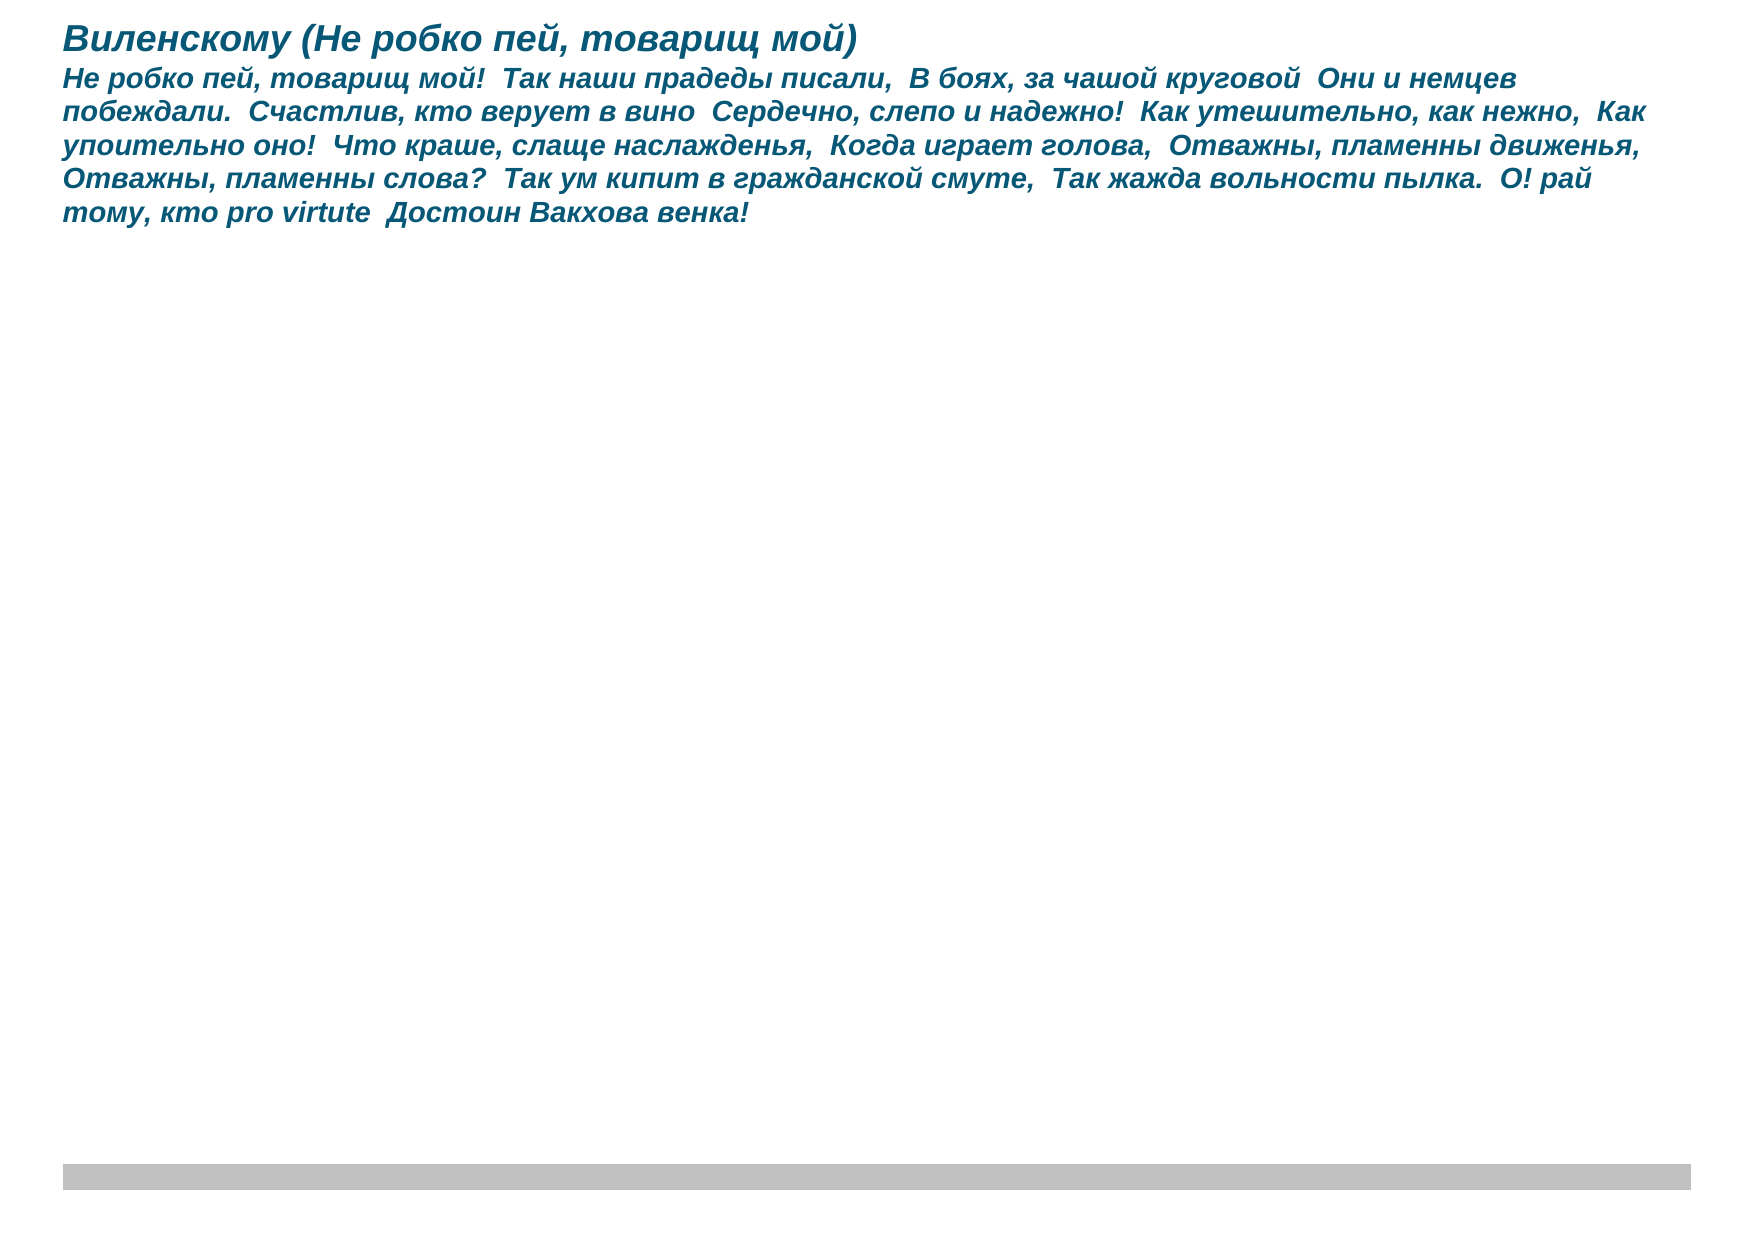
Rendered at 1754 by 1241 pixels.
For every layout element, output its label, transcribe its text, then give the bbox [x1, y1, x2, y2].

text Не робко пей, товарищ мой! [62, 61, 1691, 228]
subtitle Виленскому (Не робко пей, товарищ мой) [62, 17, 1691, 60]
